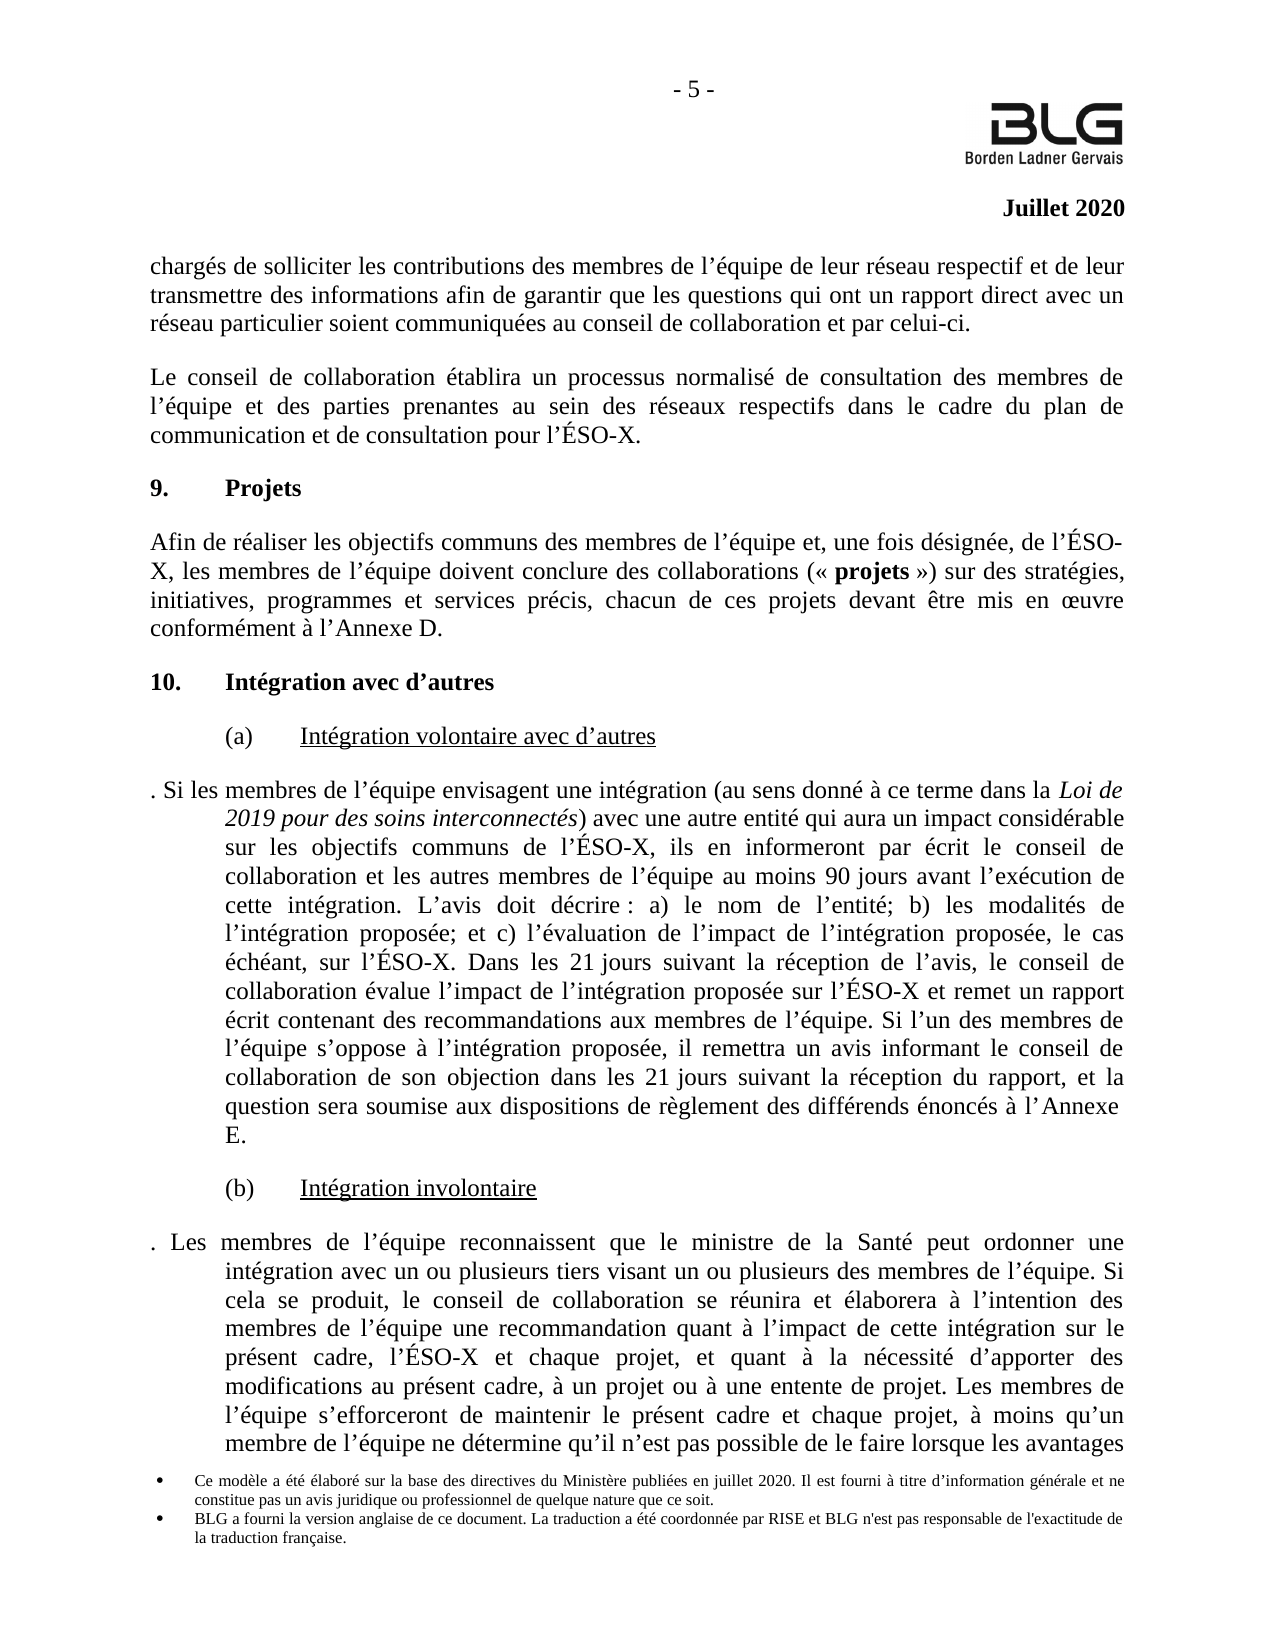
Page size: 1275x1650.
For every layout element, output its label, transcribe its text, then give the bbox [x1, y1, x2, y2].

subtitle Intégration avec d’autres [150, 667, 1125, 696]
subtitle Intégration involontaire [225, 1173, 1125, 1202]
subtitle . Si les membres de l’équipe envisagent une intégration (au sens donné à ce terme dans la Loi de 2019 pour des soins interconnectés) avec une autre entité qui aura un impact considérable sur les objectifs communs de l’ÉSO-X, ils en informeront par écrit le conseil de collaboration et les autres membres de l’équipe au moins 90 jours avant l’exécution de cette intégration. L’avis doit décrire : a) le nom de l’entité; b) les modalités de l’intégration proposée; et c) l’évaluation de l’impact de l’intégration proposée, le cas échéant, sur l’ÉSO-X. Dans les 21 jours suivant la réception de l’avis, le conseil de collaboration évalue l’impact de l’intégration proposée sur l’ÉSO-X et remet un rapport écrit contenant des recommandations aux membres de l’équipe. Si l’un des membres de l’équipe s’oppose à l’intégration proposée, il remettra un avis informant le conseil de collaboration de son objection dans les 21 jours suivant la réception du rapport, et la question sera soumise aux dispositions de règlement des différends énoncés à l’Annexe E. [150, 775, 1125, 1148]
subtitle Intégration volontaire avec d’autres [225, 721, 1125, 750]
subtitle Projets [150, 473, 1125, 502]
text Afin de réaliser les objectifs communs des membres de l’équipe et, une fois désignée, de l’ÉSO-X, les membres de l’équipe doivent conclure des collaborations (« projets ») sur des stratégies, initiatives, programmes et services précis, chacun de ces projets devant être mis en œuvre conformément à l’Annexe D. [150, 527, 1125, 642]
text Le conseil de collaboration établira un processus normalisé de consultation des membres de l’équipe et des parties prenantes au sein des réseaux respectifs dans le cadre du plan de communication et de consultation pour l’ÉSO-X. [150, 362, 1125, 448]
picture [964, 102, 1125, 165]
